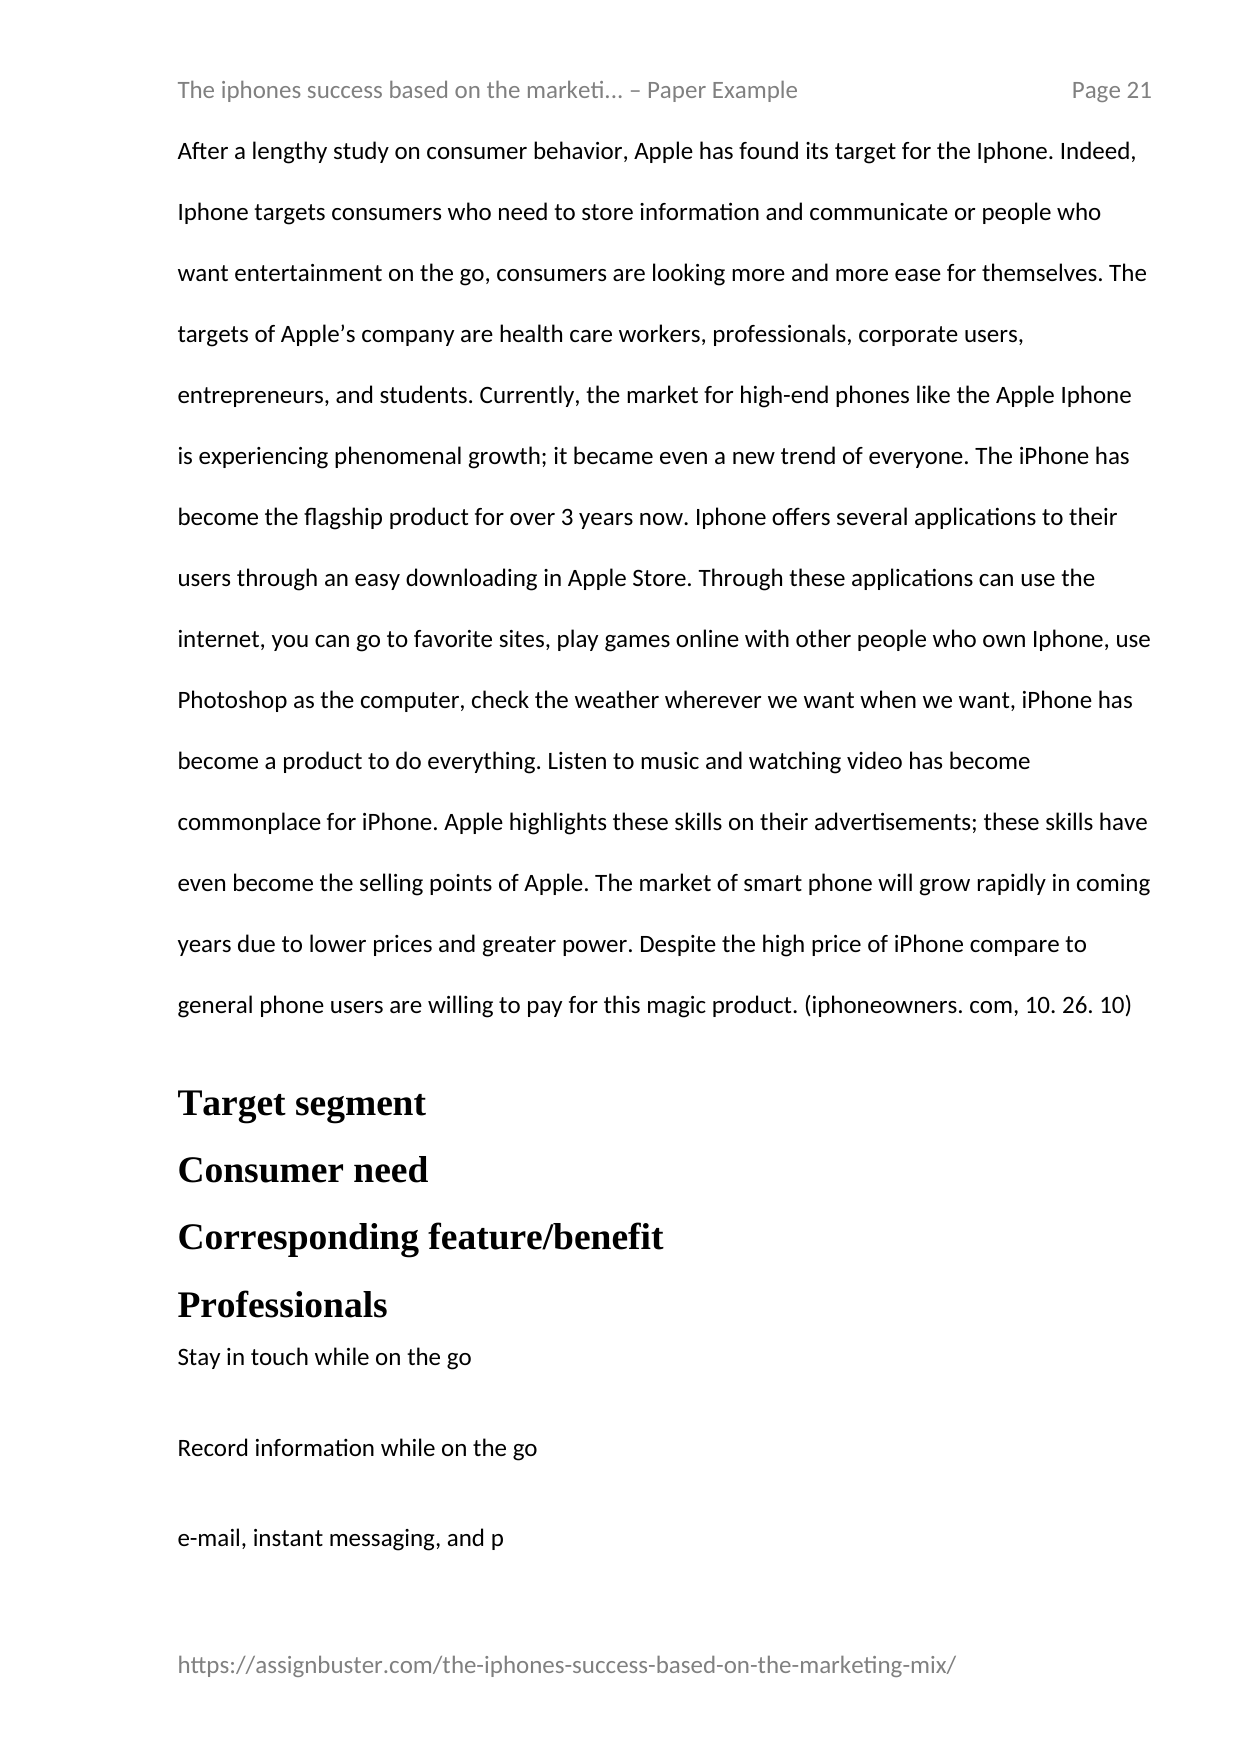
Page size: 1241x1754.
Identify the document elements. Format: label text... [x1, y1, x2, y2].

subtitle Consumer need [177, 1147, 1152, 1190]
subtitle Corresponding feature/benefit [177, 1215, 1152, 1258]
text e-mail, instant messaging, and p [177, 1522, 1152, 1553]
text Record information while on the go [177, 1432, 1152, 1462]
text After a lengthy study on consumer behavior, Apple has found its target for the Iphone. Indeed, Iphone targets consumers who need to store information and communicate or people who want entertainment on the go, consumers are looking more and more ease for themselves. The targets of Apple’s company are health care workers, professionals, corporate users, entrepreneurs, and students. Currently, the market for high-end phones like the Apple Iphone is experiencing phenomenal growth; it became even a new trend of everyone. The iPhone has become the flagship product for over 3 years now. Iphone offers several applications to their users through an easy downloading in Apple Store. Through these applications can use the internet, you can go to favorite sites, play games online with other people who own Iphone, use Photoshop as the computer, check the weather wherever we want when we want, iPhone has become a product to do everything. Listen to music and watching video has become commonplace for iPhone. Apple highlights these skills on their advertisements; these skills have even become the selling points of Apple. The market of smart phone will grow rapidly in coming years due to lower prices and greater power. Despite the high price of iPhone compare to general phone users are willing to pay for this magic product. (iphoneowners. com, 10. 26. 10) [177, 135, 1152, 1020]
text Stay in touch while on the go [177, 1341, 1152, 1372]
subtitle Target segment [177, 1080, 1152, 1123]
subtitle Professionals [177, 1282, 1152, 1325]
